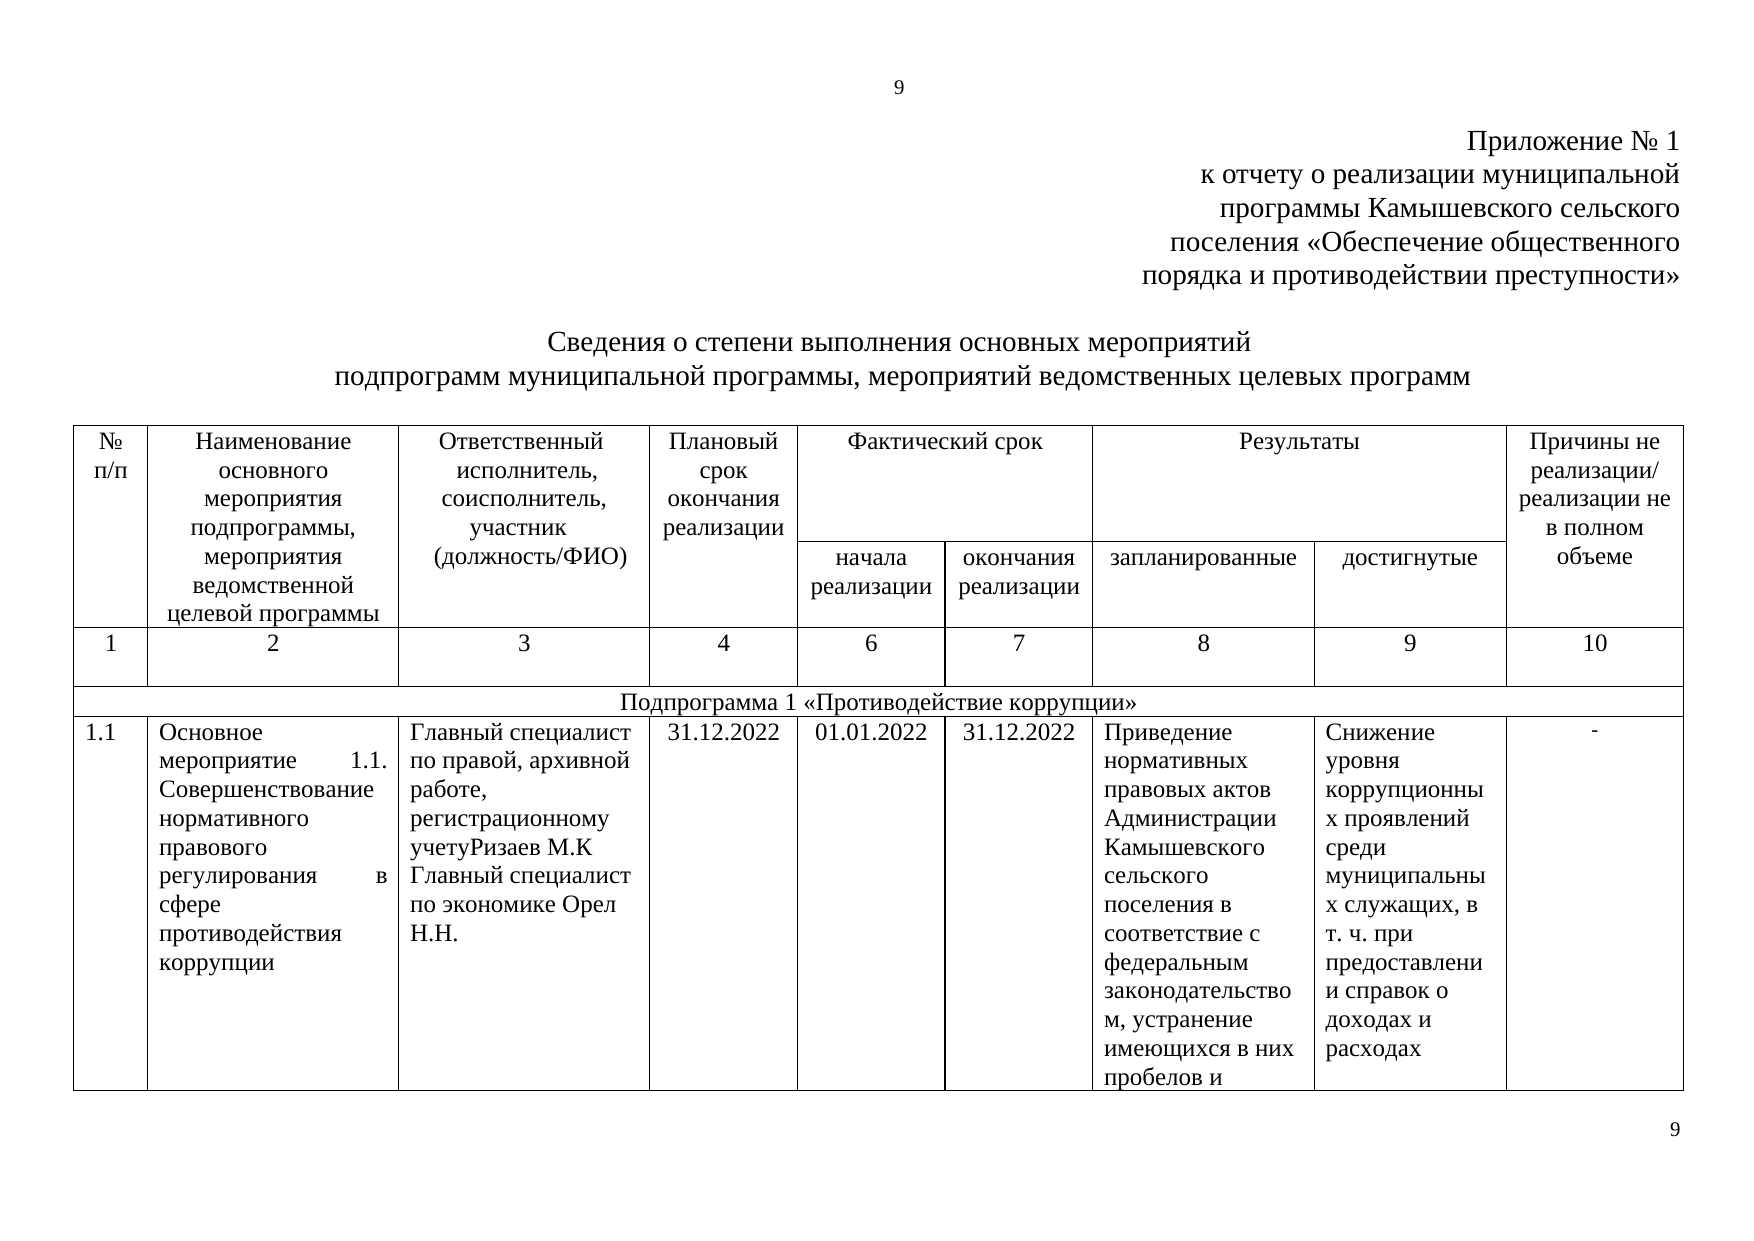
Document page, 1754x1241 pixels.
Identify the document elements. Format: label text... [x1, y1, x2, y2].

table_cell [399, 717, 649, 1090]
table_header Плановый срок окончания реализации [650, 426, 797, 541]
table_header Причины не реализации/ реализации не в полном объеме [1507, 426, 1683, 627]
table_header № п/п [74, 426, 147, 627]
table_cell окончания реализации [946, 542, 1092, 627]
table_cell 31.12.2022 [650, 717, 797, 1090]
table_header Ответственный исполнитель, соисполнитель, участник (должность/ФИО) [399, 426, 649, 627]
text подпрограмм муниципальной программы, мероприятий ведомственных целевых программ [118, 358, 1680, 391]
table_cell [1093, 717, 1314, 1090]
table_cell Подпрограмма 1 «Противодействие коррупции» [74, 687, 1683, 716]
table_header Наименование основного мероприятия подпрограммы, мероприятия ведомственной целевой программы [148, 426, 398, 627]
table_cell 9 [1315, 628, 1506, 686]
table_cell начала реализации [798, 542, 944, 627]
table_cell 01.01.2022 [798, 717, 944, 1090]
text Приложение № 1 [1137, 123, 1680, 157]
table_cell 1.1 [74, 717, 147, 1090]
table_cell - [1507, 717, 1683, 1090]
table_cell 3 [399, 628, 649, 686]
table_cell 10 [1507, 628, 1683, 686]
text к отчету о реализации муниципальной программы Камышевского сельского поселения «Обеспечение общественного порядка и противодействии преступности» [1137, 157, 1680, 291]
table_cell достигнутые [1315, 542, 1506, 627]
table_cell 8 [1093, 628, 1314, 686]
table_header Фактический срок [798, 426, 1092, 541]
table_cell 6 [798, 628, 944, 686]
table_cell 1 [74, 628, 147, 686]
table_header Результаты [1093, 426, 1506, 541]
table_cell 2 [148, 628, 398, 686]
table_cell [148, 717, 398, 1090]
table_cell 7 [946, 628, 1092, 686]
table_cell 4 [650, 628, 797, 686]
table_cell [650, 541, 797, 627]
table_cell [1315, 717, 1506, 1090]
table_cell 31.12.2022 [946, 717, 1092, 1090]
table_cell запланированные [1093, 542, 1314, 627]
text Сведения о степени выполнения основных мероприятий [118, 324, 1680, 358]
